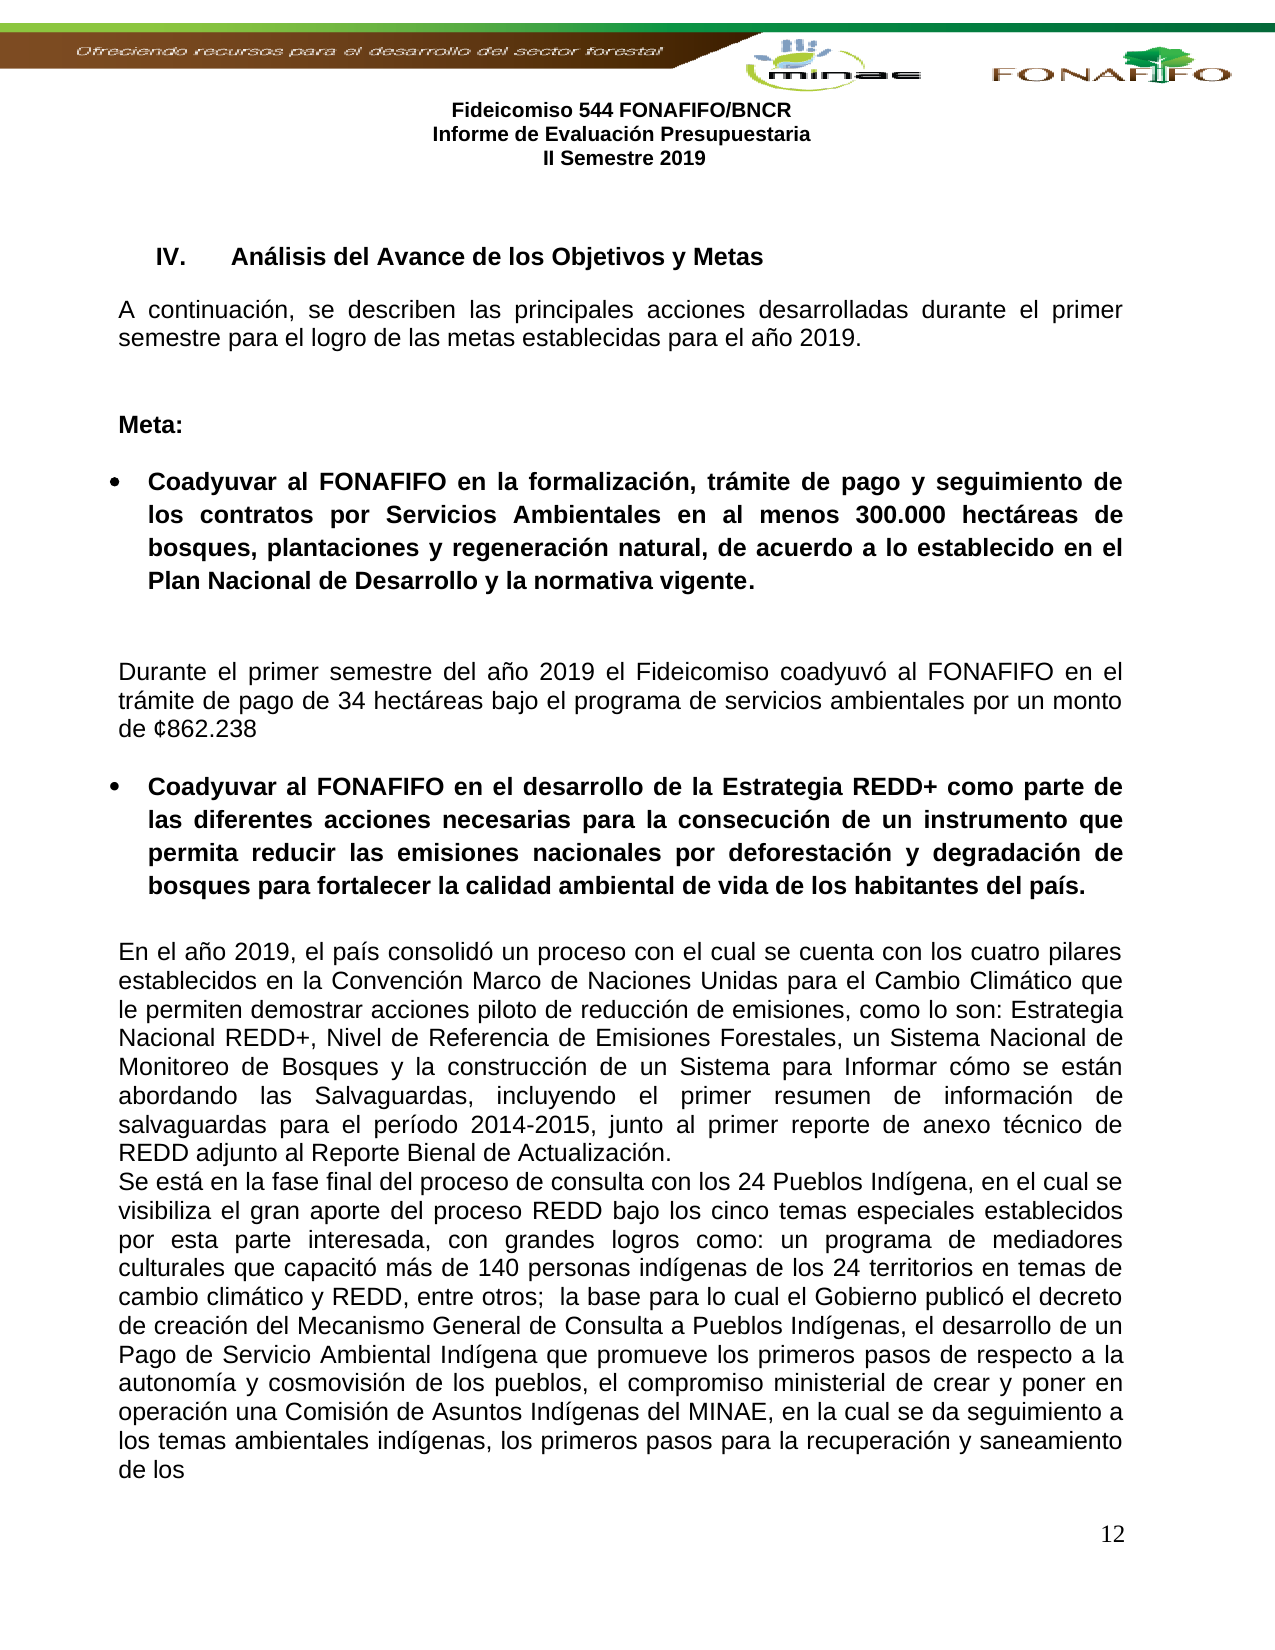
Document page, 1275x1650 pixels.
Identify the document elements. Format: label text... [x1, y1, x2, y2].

text Durante el primer semestre del año 2019 el Fideicomiso coadyuvó al FONAFIFO en el trámite de pago de 34 hectáreas bajo el programa de servicios ambientales por un monto de ¢862.238 [118, 657, 1125, 743]
text A continuación, se describen las principales acciones desarrolladas durante el primer semestre para el logro de las metas establecidas para el año 2019. [118, 295, 1125, 352]
text Meta: [118, 410, 1125, 438]
list Coadyuvar al FONAFIFO en la formalización, trámite de pago y seguimiento de los contratos por Servicios Ambientales en al menos 300.000 hectáreas de bosques, plantaciones y regeneración natural, de acuerdo a lo establecido en el Plan Nacional de Desarrollo y la normativa vigente. [110, 467, 1125, 595]
picture [0, 23, 1275, 93]
list Coadyuvar al FONAFIFO en el desarrollo de la Estrategia REDD+ como parte de las diferentes acciones necesarias para la consecución de un instrumento que permita reducir las emisiones nacionales por deforestación y degradación de bosques para fortalecer la calidad ambiental de vida de los habitantes del país. [110, 772, 1125, 900]
subtitle Análisis del Avance de los Objetivos y Metas [156, 242, 1125, 271]
text Se está en la fase final del proceso de consulta con los 24 Pueblos Indígena, en el cual se visibiliza el gran aporte del proceso REDD bajo los cinco temas especiales establecidos por esta parte interesada, con grandes logros como: un programa de mediadores culturales que capacitó más de 140 personas indígenas de los 24 territorios en temas de cambio climático y REDD, entre otros; la base para lo cual el Gobierno publicó el decreto de creación del Mecanismo General de Consulta a Pueblos Indígenas, el desarrollo de un Pago de Servicio Ambiental Indígena que promueve los primeros pasos de respecto a la autonomía y cosmovisión de los pueblos, el compromiso ministerial de crear y poner en operación una Comisión de Asuntos Indígenas del MINAE, en la cual se da seguimiento a los temas ambientales indígenas, los primeros pasos para la recuperación y saneamiento de los [118, 1167, 1125, 1483]
text En el año 2019, el país consolidó un proceso con el cual se cuenta con los cuatro pilares establecidos en la Convención Marco de Naciones Unidas para el Cambio Climático que le permiten demostrar acciones piloto de reducción de emisiones, como lo son: Estrategia Nacional REDD+, Nivel de Referencia de Emisiones Forestales, un Sistema Nacional de Monitoreo de Bosques y la construcción de un Sistema para Informar cómo se están abordando las Salvaguardas, incluyendo el primer resumen de información de salvaguardas para el período 2014-2015, junto al primer reporte de anexo técnico de REDD adjunto al Reporte Bienal de Actualización. [118, 937, 1125, 1167]
